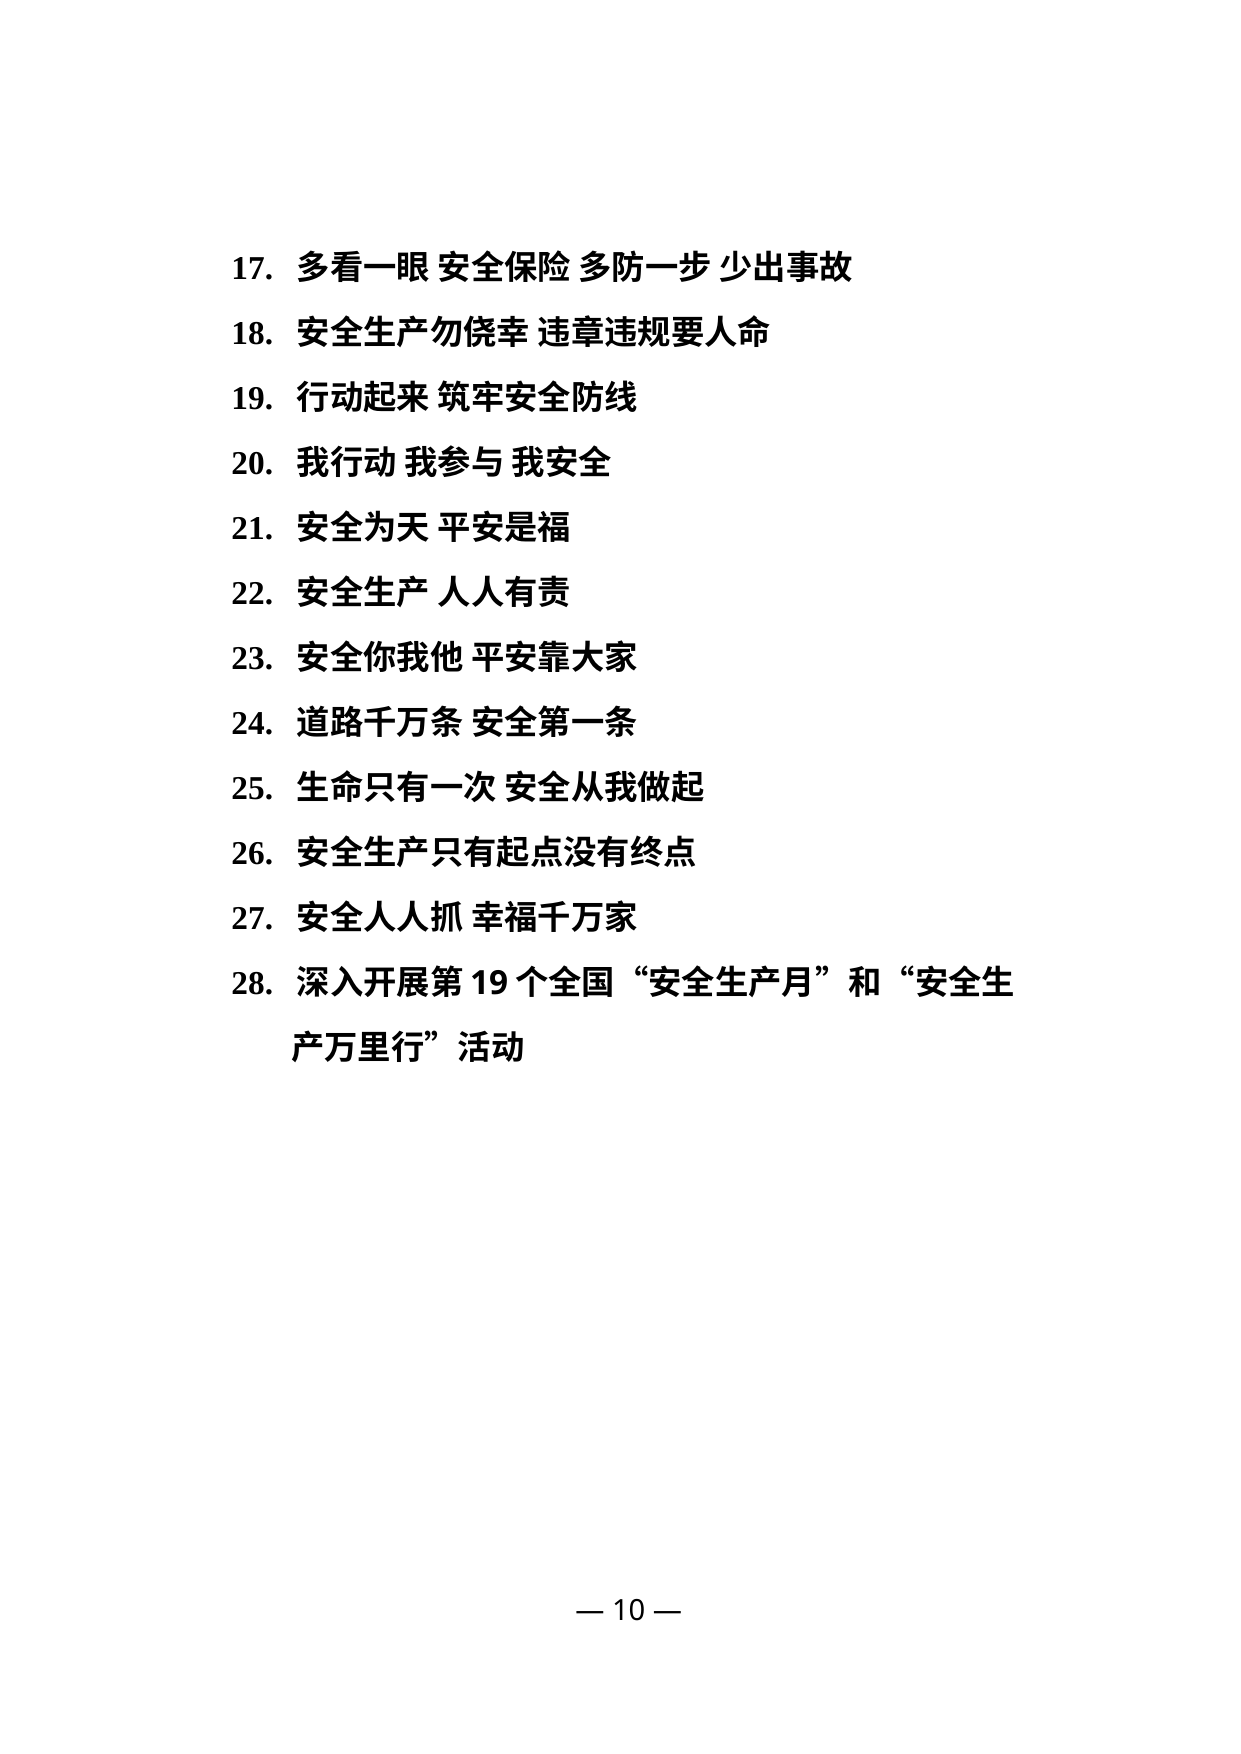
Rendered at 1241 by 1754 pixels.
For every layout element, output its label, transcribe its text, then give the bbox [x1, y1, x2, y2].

list 产万里行”活动 [224, 1013, 1087, 1078]
list 安全为天 平安是福 [231, 493, 1087, 558]
list 道路千万条 安全第一条 [231, 688, 1087, 753]
list 行动起来 筑牢安全防线 [231, 363, 1087, 428]
list 安全生产只有起点没有终点 [231, 818, 1087, 883]
list 多看一眼 安全保险 多防一步 少出事故 [231, 233, 1087, 298]
list 安全人人抓 幸福千万家 [231, 883, 1087, 948]
list 我行动 我参与 我安全 [231, 428, 1087, 493]
list 深入开展第19个全国“安全生产月”和“安全生 [231, 948, 1087, 1013]
list 安全你我他 平安靠大家 [231, 623, 1087, 688]
list 安全生产 人人有责 [231, 558, 1087, 623]
list 安全生产勿侥幸 违章违规要人命 [231, 298, 1087, 363]
list 生命只有一次 安全从我做起 [231, 753, 1087, 818]
